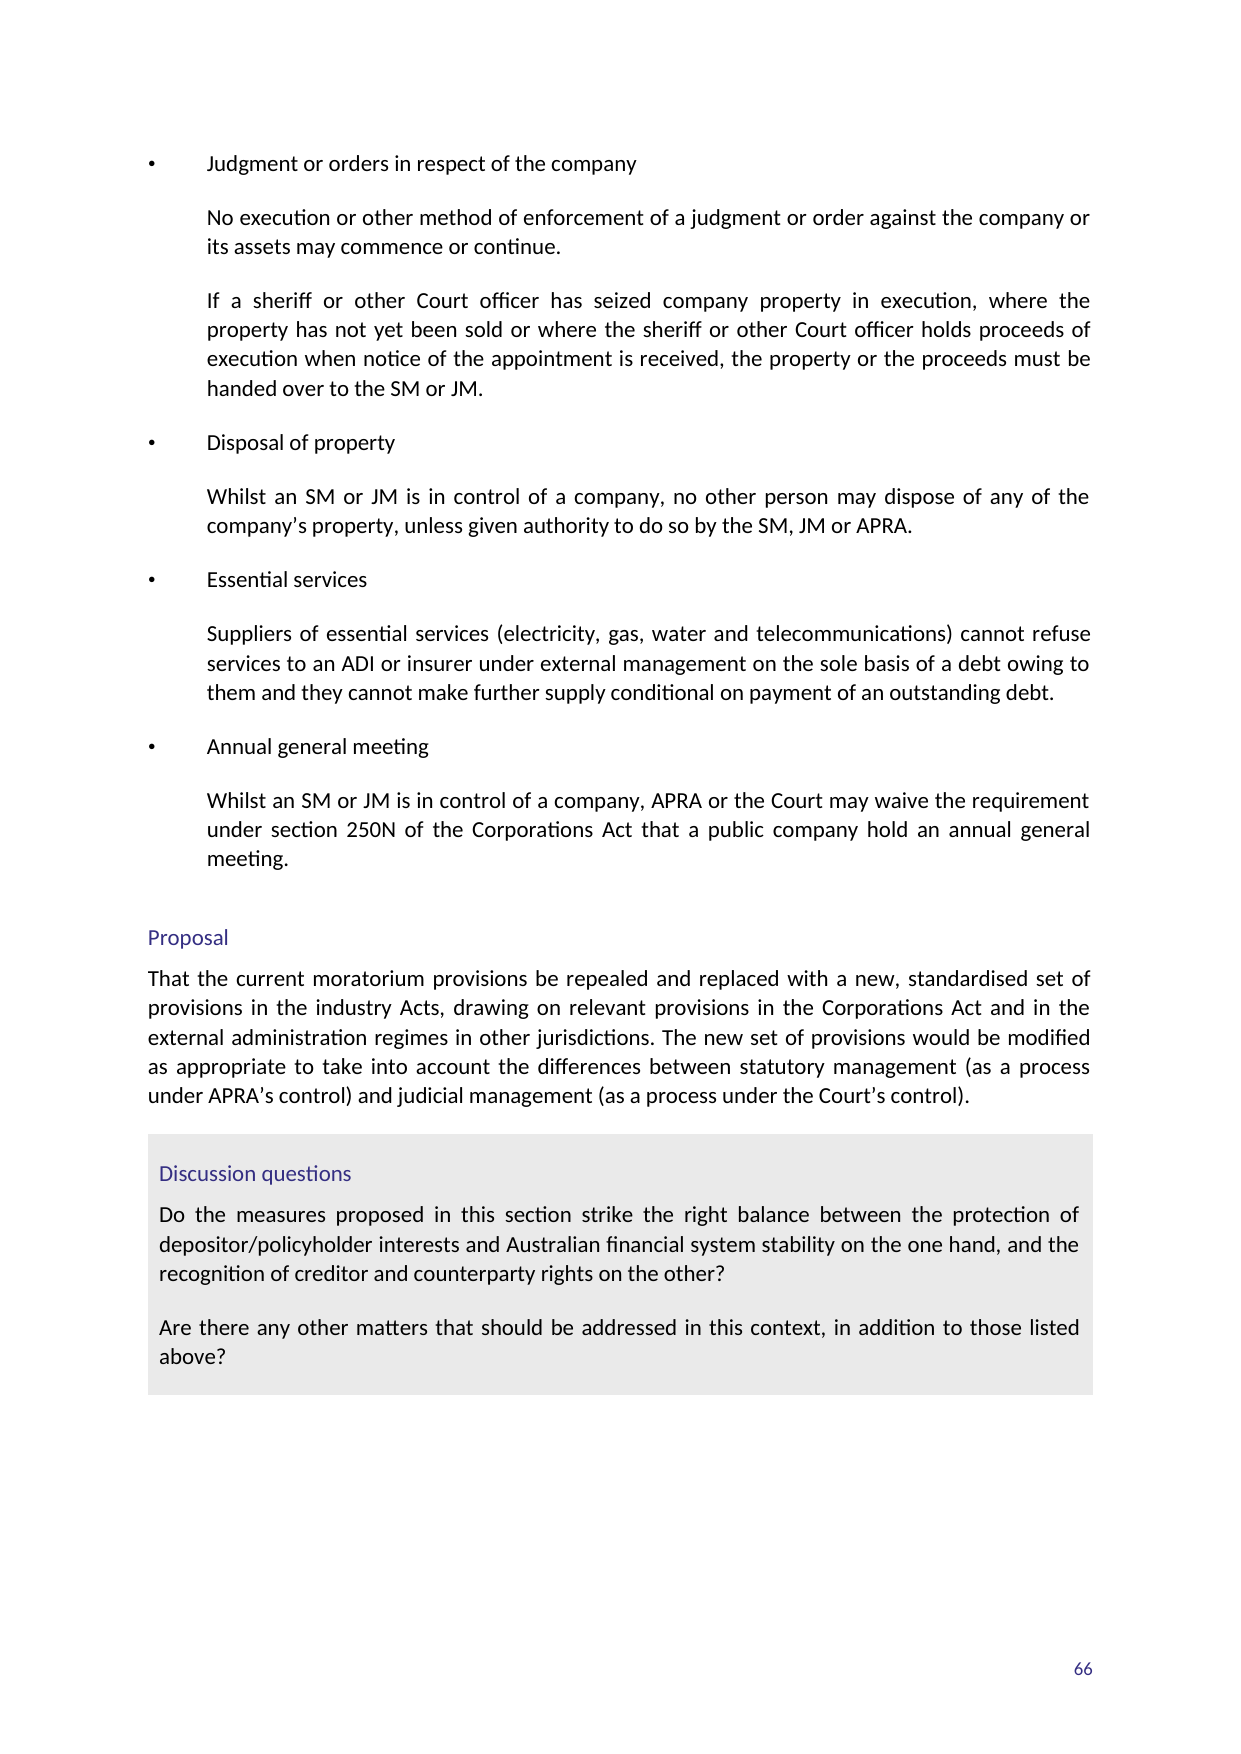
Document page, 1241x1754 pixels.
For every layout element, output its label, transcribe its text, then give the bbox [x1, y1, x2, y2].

text That the current moratorium provisions be repealed and replaced with a new, standardised set of provisions in the industry Acts, drawing on relevant provisions in the Corporations Act and in the external administration regimes in other jurisdictions. The new set of provisions would be modified as appropriate to take into account the differences between statutory management (as a process under APRA’s control) and judicial management (as a process under the Court’s control). [148, 963, 1092, 1109]
list Suppliers of essential services (electricity, gas, water and telecommunications) cannot refuse services to an ADI or insurer under external management on the sole basis of a debt owing to them and they cannot make further supply conditional on payment of an outstanding debt. [207, 618, 1092, 706]
text Essential services [148, 564, 1092, 593]
text Annual general meeting [148, 731, 1092, 760]
list Whilst an SM or JM is in control of a company, APRA or the Court may waive the requirement under section 250N of the Corporations Act that a public company hold an annual general meeting. [207, 785, 1092, 873]
list Whilst an SM or JM is in control of a company, no other person may dispose of any of the company’s property, unless given authority to do so by the SM, JM or APRA. [207, 481, 1092, 539]
list No execution or other method of enforcement of a judgment or order against the company or its assets may commence or continue. [207, 202, 1092, 260]
subtitle Proposal [148, 923, 1092, 951]
table_header Discussion questions Do the measures proposed in this section strike the right balance between the protection of depositor/policyholder interests and Australian financial system stability on the one hand, and the recognition of creditor and counterparty rights on the other? Are there any other matters that should be addressed in this context, in addition to those listed above? [148, 1134, 1093, 1395]
list If a sheriff or other Court officer has seized company property in execution, where the property has not yet been sold or where the sheriff or other Court officer holds proceeds of execution when notice of the appointment is received, the property or the proceeds must be handed over to the SM or JM. [207, 285, 1092, 402]
text Judgment or orders in respect of the company [148, 148, 1092, 177]
text Disposal of property [148, 427, 1092, 456]
